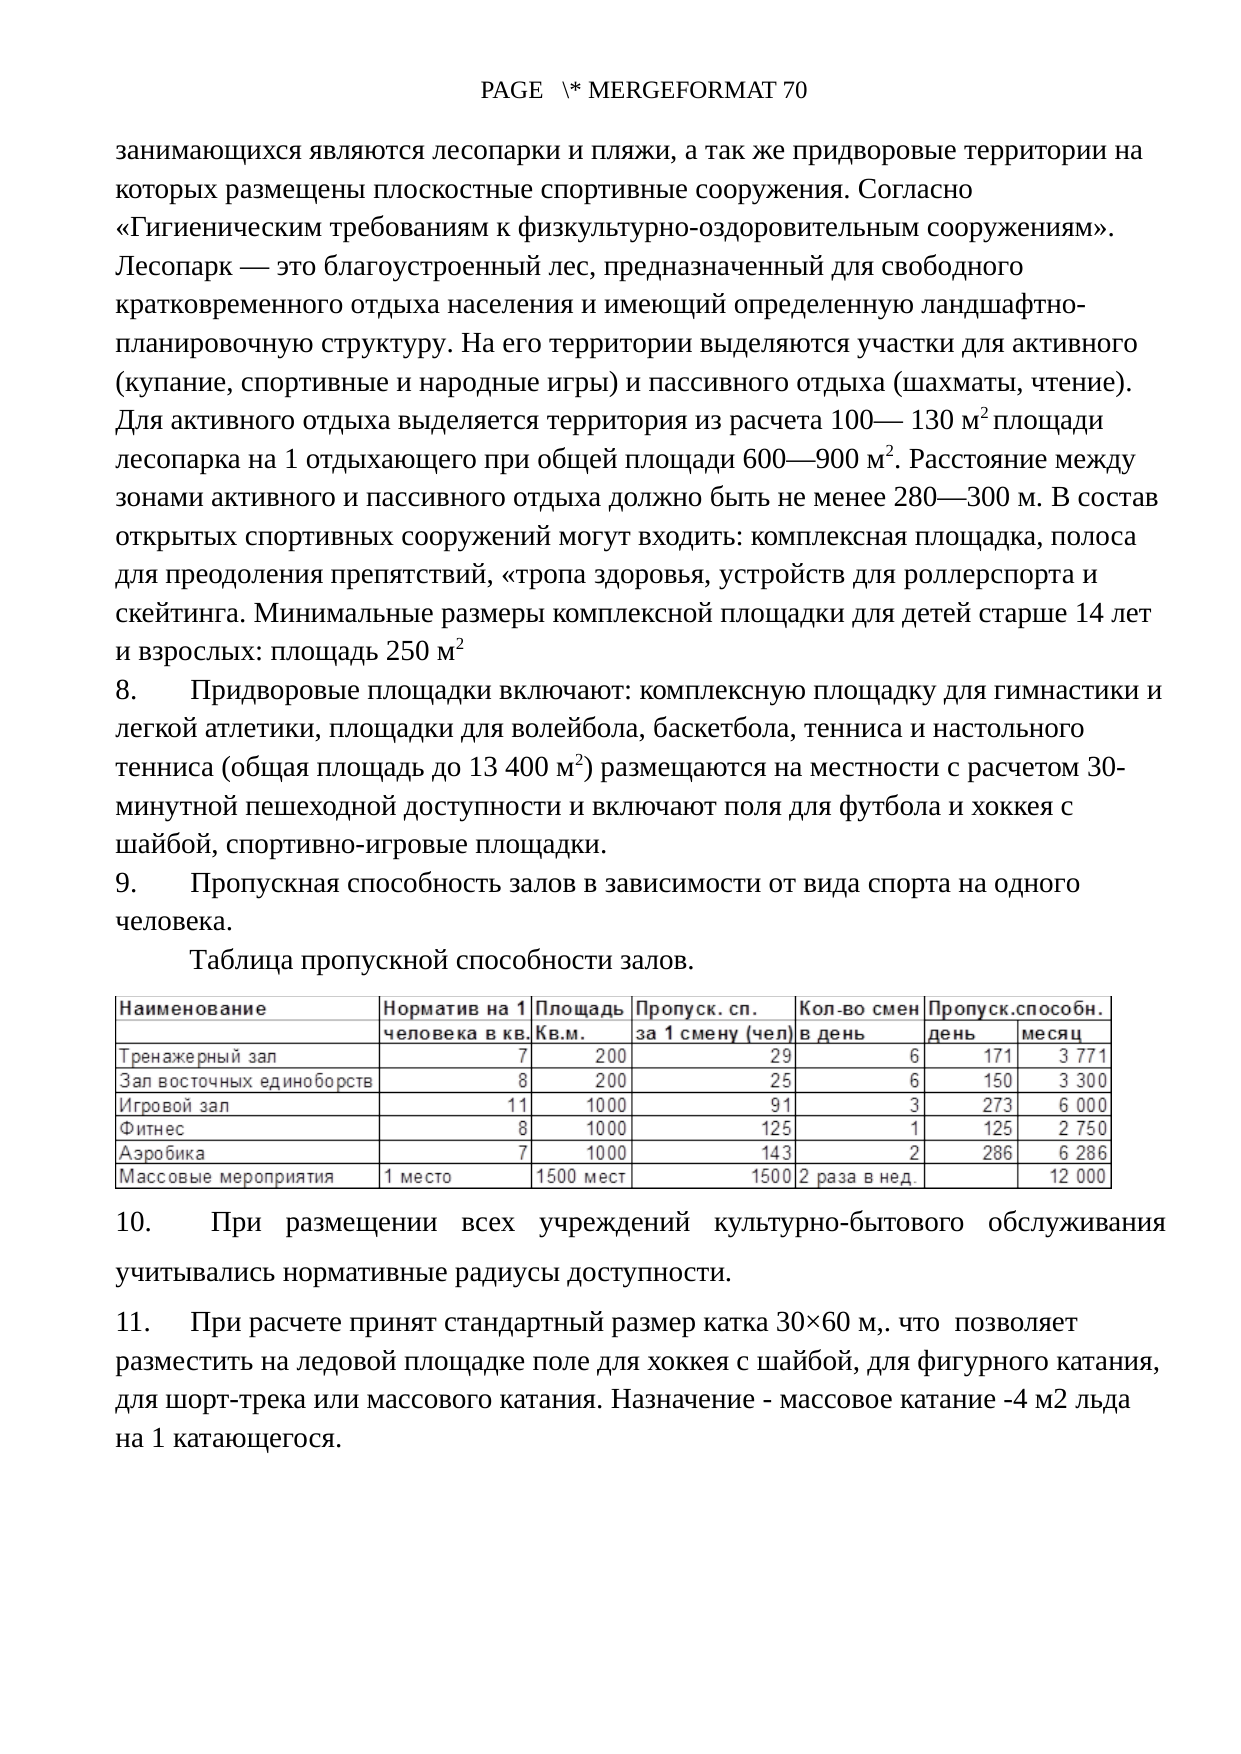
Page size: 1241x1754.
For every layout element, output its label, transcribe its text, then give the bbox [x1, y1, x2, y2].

list Лесопарк — это благоустроенный лес, предназначенный для свободного кратковременного отдыха населения и имеющий определенную ландшафтно-планировочную структуру. На его территории выделяются участки для активного (купание, спортивные и народные игры) и пассивного отдыха (шахматы, чтение). Для активного отдыха выделяется территория из расчета 100— 130 м2 площади лесопарка на 1 отдыхающего при общей площади 600—900 м2. Расстояние между зонами активного и пассивного отдыха должно быть не менее 280—300 м. В состав открытых спортивных сооружений могут входить: комплексная площадка, полоса для преодоления препятствий, «тропа здоровья, устройств для роллерспорта и скейтинга. Минимальные размеры комплексной площадки для детей старше 14 лет и взрослых: площадь 250 м2 [115, 248, 1166, 667]
picture [115, 996, 1112, 1189]
list Пропускная способность залов в зависимости от вида спорта на одного человека. [115, 865, 1166, 937]
list При расчете принят стандартный размер катка 30×60 м,. что позволяет разместить на ледовой площадке поле для хоккея с шайбой, для фигурного катания, для шорт-трека или массового катания. Назначение - массовое катание -4 м2 льда на 1 катающегося. [115, 1304, 1166, 1454]
list Придворовые площадки включают: комплексную площадку для гимнастики и легкой атлетики, площадки для волейбола, баскетбола, тенниса и настольного тенниса (общая площадь до 13 400 м2) размещаются на местности с расчетом 30-минутной пешеходной доступности и включают поля для футбола и хоккея с шайбой, спортивно-игровые площадки. [115, 672, 1166, 860]
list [115, 132, 1166, 243]
text Таблица пропускной способности залов. [189, 942, 1166, 975]
list При размещении всех учреждений культурно-бытового обслуживания учитывались нормативные радиусы доступности. [115, 1204, 1166, 1288]
